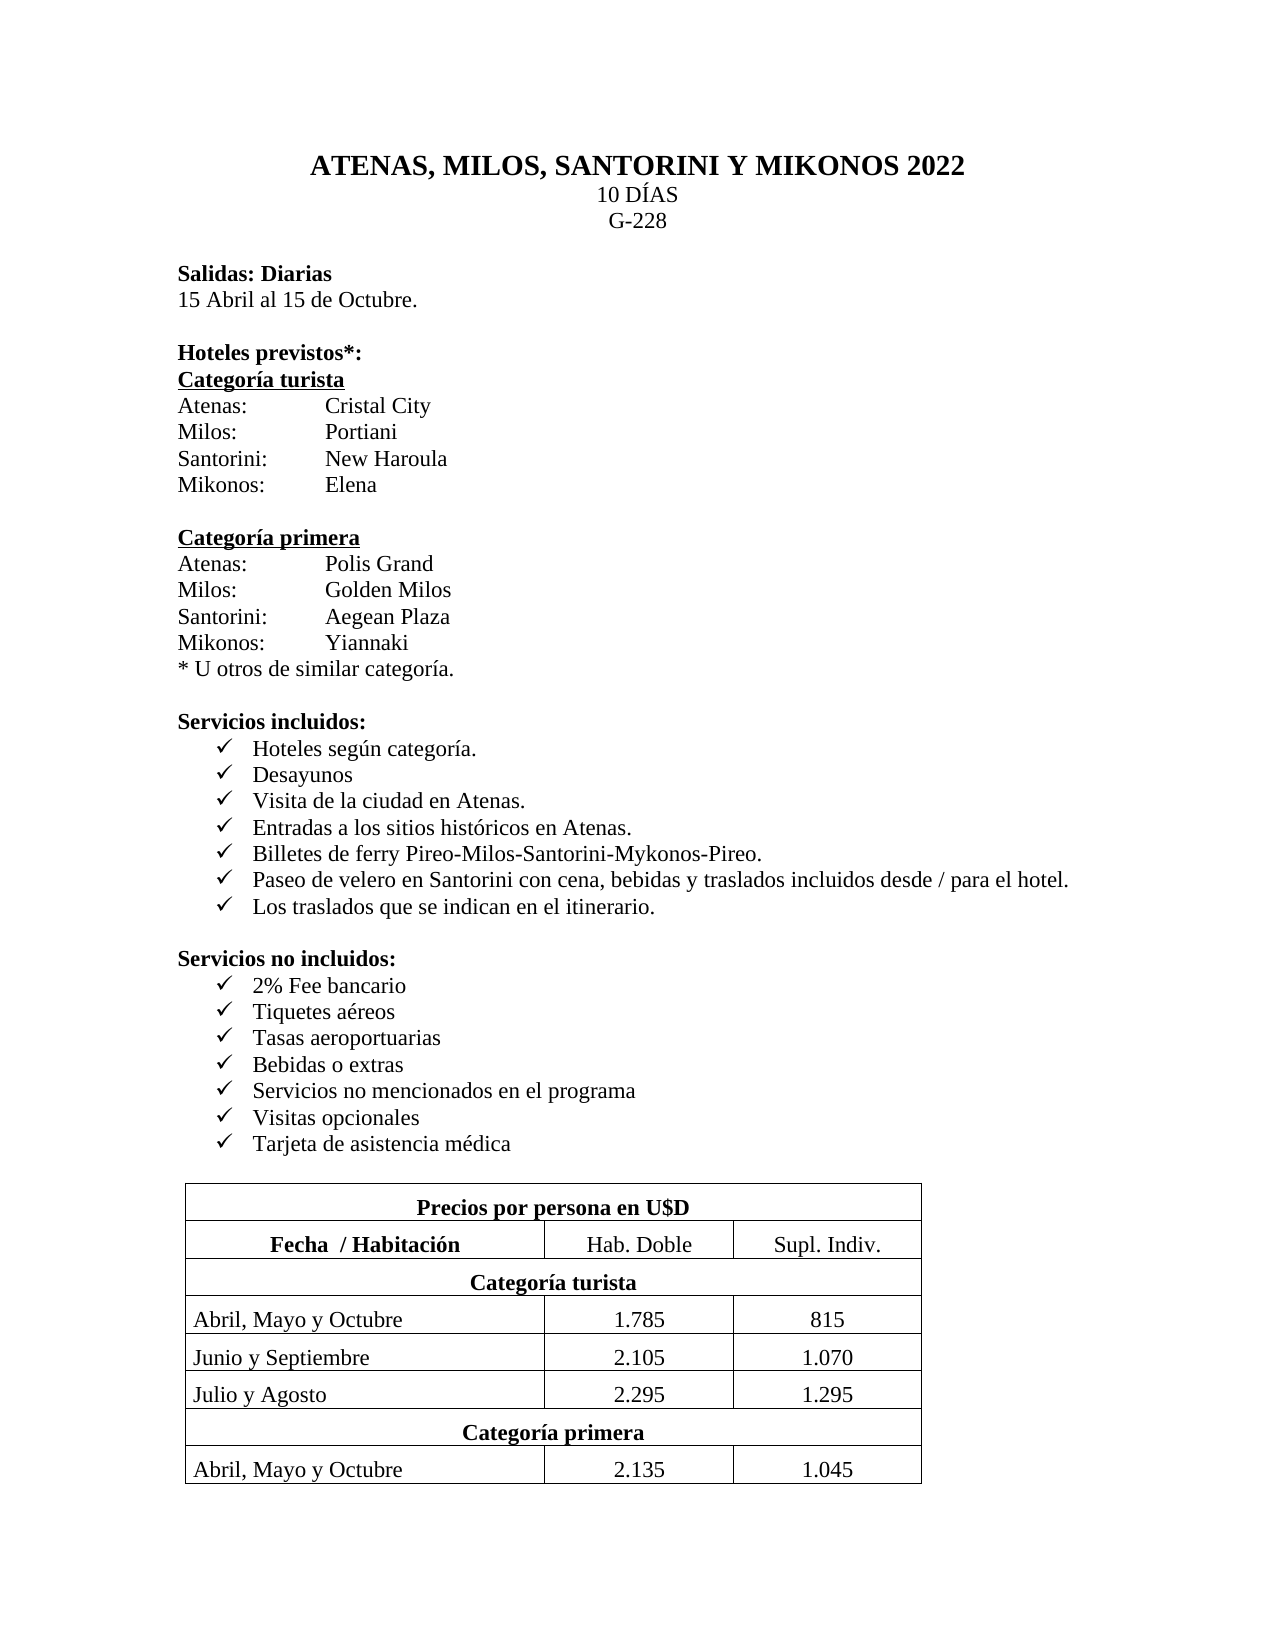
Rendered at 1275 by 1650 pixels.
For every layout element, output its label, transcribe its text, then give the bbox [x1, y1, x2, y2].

text ATENAS, MILOS, SANTORINI Y MIKONOS 2022 [177, 148, 1098, 181]
list Bebidas o extras [215, 1051, 1098, 1077]
table_cell 1.295 [734, 1371, 921, 1408]
table_cell Junio y Septiembre [186, 1334, 544, 1370]
table_cell Abril, Mayo y Octubre [186, 1296, 544, 1333]
list Paseo de velero en Santorini con cena, bebidas y traslados incluidos desde / para el hotel. [215, 866, 1098, 893]
text Categoría turista [177, 366, 1098, 392]
table_cell Abril, Mayo y Octubre [186, 1446, 544, 1483]
list Tasas aeroportuarias [215, 1024, 1098, 1051]
text Atenas: Cristal City [177, 392, 1098, 418]
text Servicios no incluidos: [177, 945, 1098, 972]
subtitle Servicios incluidos: [177, 708, 1098, 734]
list Visita de la ciudad en Atenas. [215, 787, 1098, 814]
list Desayunos [215, 761, 1098, 787]
text Atenas: Polis Grand [177, 550, 1098, 576]
subtitle Hoteles previstos*: [177, 339, 1098, 366]
text 15 Abril al 15 de Octubre. [177, 287, 1098, 313]
text Milos: Portiani [177, 418, 1098, 445]
table_cell 2.135 [545, 1446, 733, 1483]
table_cell 1.070 [734, 1334, 921, 1370]
list 2% Fee bancario [215, 972, 1098, 998]
list Billetes de ferry Pireo-Milos-Santorini-Mykonos-Pireo. [215, 840, 1098, 866]
text Categoría primera [177, 524, 1098, 550]
list Entradas a los sitios históricos en Atenas. [215, 814, 1098, 840]
text G-228 [177, 207, 1098, 234]
text * U otros de similar categoría. [177, 656, 1098, 682]
table_cell 1.785 [545, 1296, 733, 1333]
table_cell 815 [734, 1296, 921, 1333]
table_cell 2.295 [545, 1371, 733, 1408]
text 10 DÍAS [177, 181, 1098, 207]
text Santorini: New Haroula [177, 445, 1098, 471]
list Tiquetes aéreos [215, 998, 1098, 1024]
list Hoteles según categoría. [215, 734, 1098, 761]
list Servicios no mencionados en el programa [215, 1077, 1098, 1103]
text Santorini: Aegean Plaza [177, 603, 1098, 629]
list Visitas opcionales [215, 1103, 1098, 1130]
text Mikonos: Yiannaki [177, 629, 1098, 656]
table_cell Categoría turista [186, 1259, 921, 1295]
table_cell Julio y Agosto [186, 1371, 544, 1408]
table_cell Hab. Doble [545, 1221, 733, 1258]
table_cell Categoría primera [186, 1409, 921, 1445]
table_cell 2.105 [545, 1334, 733, 1370]
text Milos: Golden Milos [177, 576, 1098, 603]
table_cell 1.045 [734, 1446, 921, 1483]
list Los traslados que se indican en el itinerario. [215, 893, 1098, 919]
table_cell Fecha / Habitación [186, 1221, 544, 1258]
table_cell Supl. Indiv. [734, 1221, 921, 1258]
text Salidas: Diarias [177, 260, 1098, 287]
list Tarjeta de asistencia médica [215, 1130, 1098, 1156]
text Mikonos: Elena [177, 471, 1098, 497]
table_header Precios por persona en U$D [186, 1184, 921, 1220]
